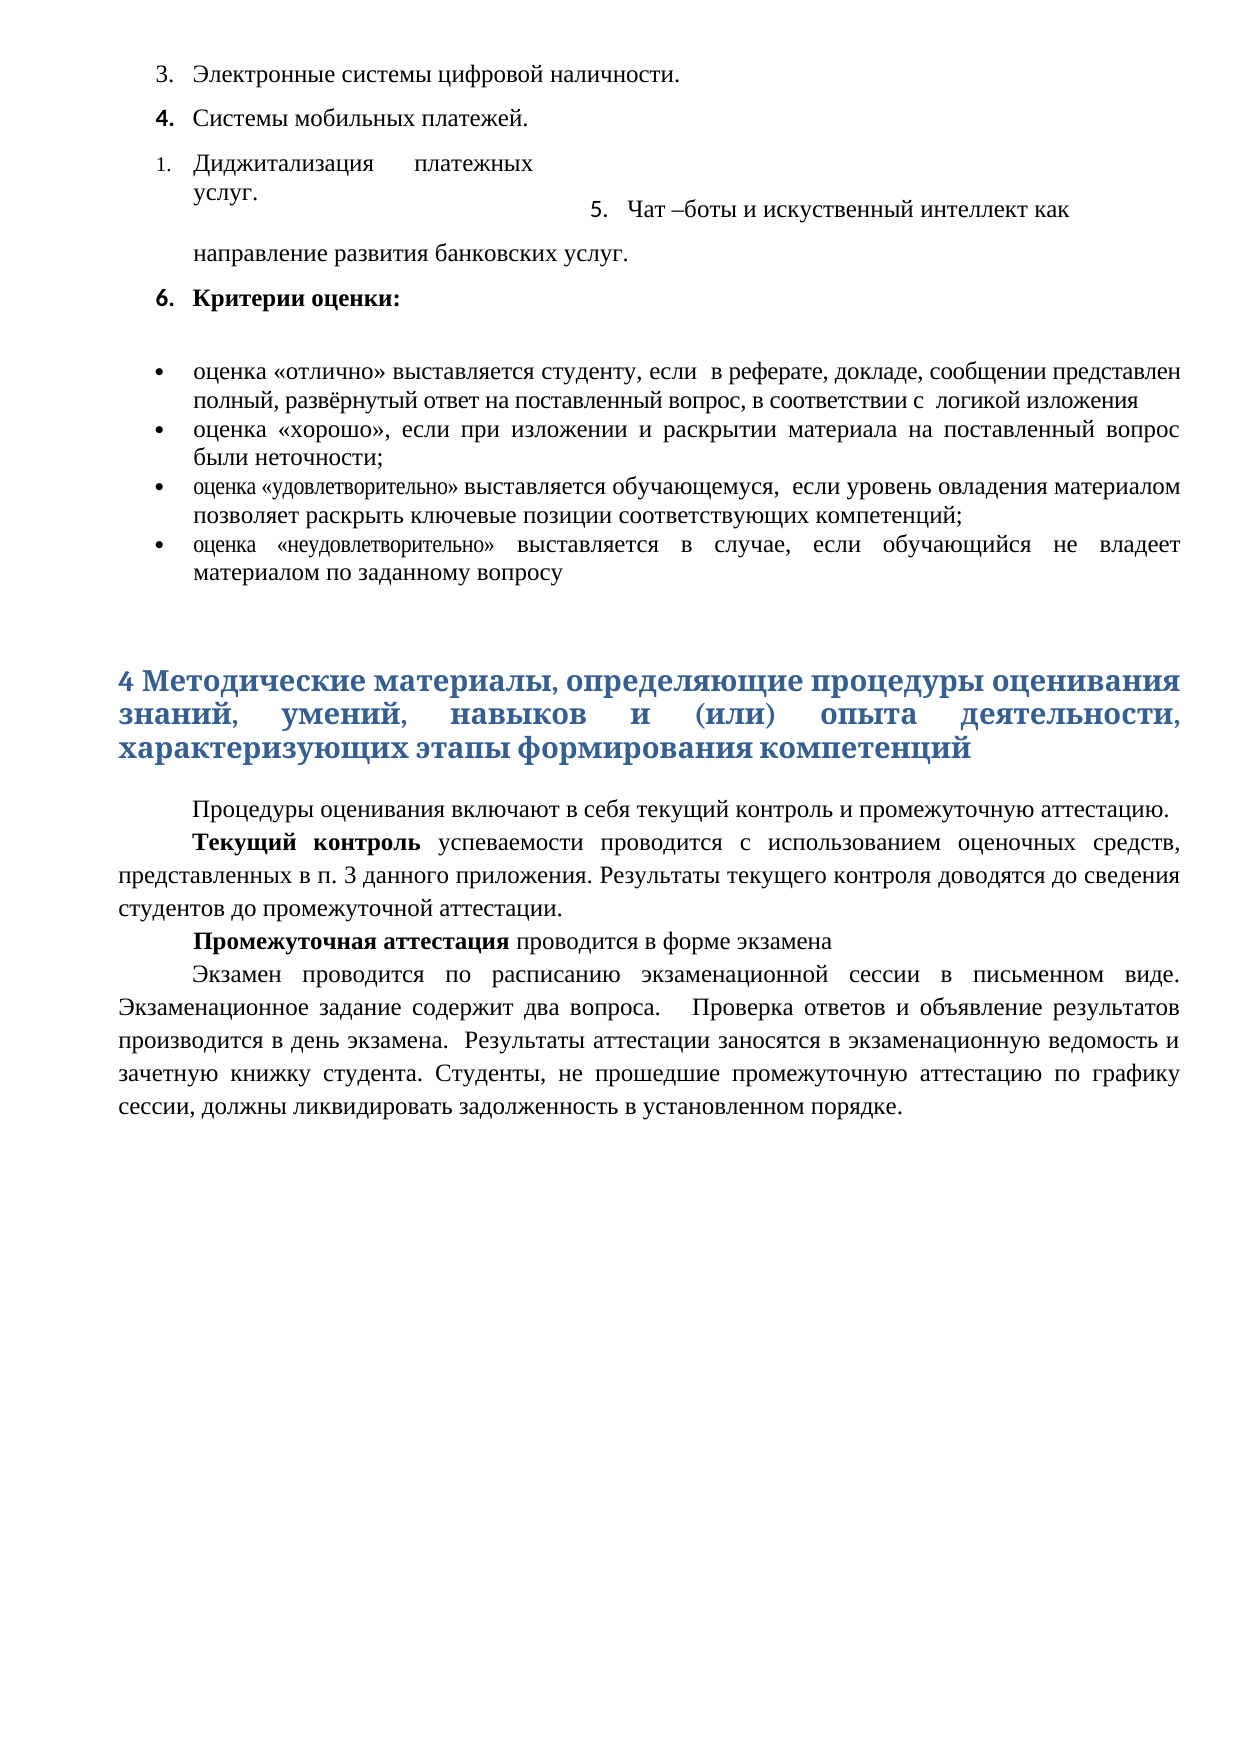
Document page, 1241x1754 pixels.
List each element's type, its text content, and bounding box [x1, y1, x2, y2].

list оценка «отлично» выставляется студенту, если в реферате, докладе, сообщении представлен полный, развёрнутый ответ на поставленный вопрос, в соответствии с логикой изложения [156, 356, 1181, 414]
list оценка «удовлетворительно» выставляется обучающемуся, если уровень овладения материалом позволяет раскрыть ключевые позиции соответствующих компетенций; [156, 471, 1181, 529]
list Критерии оценки: [155, 282, 1181, 312]
text Экзамен проводится по расписанию экзаменационной сессии в письменном виде. Экзаменационное задание содержит два вопроса. Проверка ответов и объявление результатов производится в день экзамена. Результаты аттестации заносятся в экзаменационную ведомость и зачетную книжку студента. Студенты, не прошедшие промежуточную аттестацию по графику сессии, должны ликвидировать задолженность в установленном порядке. [118, 959, 1181, 1120]
text Промежуточная аттестация проводится в форме экзамена [118, 926, 1181, 955]
list Чат –боты и искуственный интеллект как направление развития банковских услуг. [156, 194, 1181, 267]
text 4 Методические материалы, определяющие процедуры оценивания знаний, умений, навыков и (или) опыта деятельности, характеризующих этапы формирования компетенций [118, 665, 1181, 766]
list оценка «неудовлетворительно» выставляется в случае, если обучающийся не владеет материалом по заданному вопросу [156, 529, 1181, 586]
list Системы мобильных платежей. [155, 102, 1181, 133]
list оценка «хорошо», если при изложении и раскрытии материала на поставленный вопрос были неточности; [156, 414, 1181, 471]
text Текущий контроль успеваемости проводится с использованием оценочных средств, представленных в п. 3 данного приложения. Результаты текущего контроля доводятся до сведения студентов до промежуточной аттестации. [118, 827, 1181, 922]
text Процедуры оценивания включают в себя текущий контроль и промежуточную аттестацию. [118, 794, 1181, 823]
list Электронные системы цифровой наличности. [155, 59, 1181, 88]
list Диджитализация платежных услуг. [156, 148, 533, 206]
